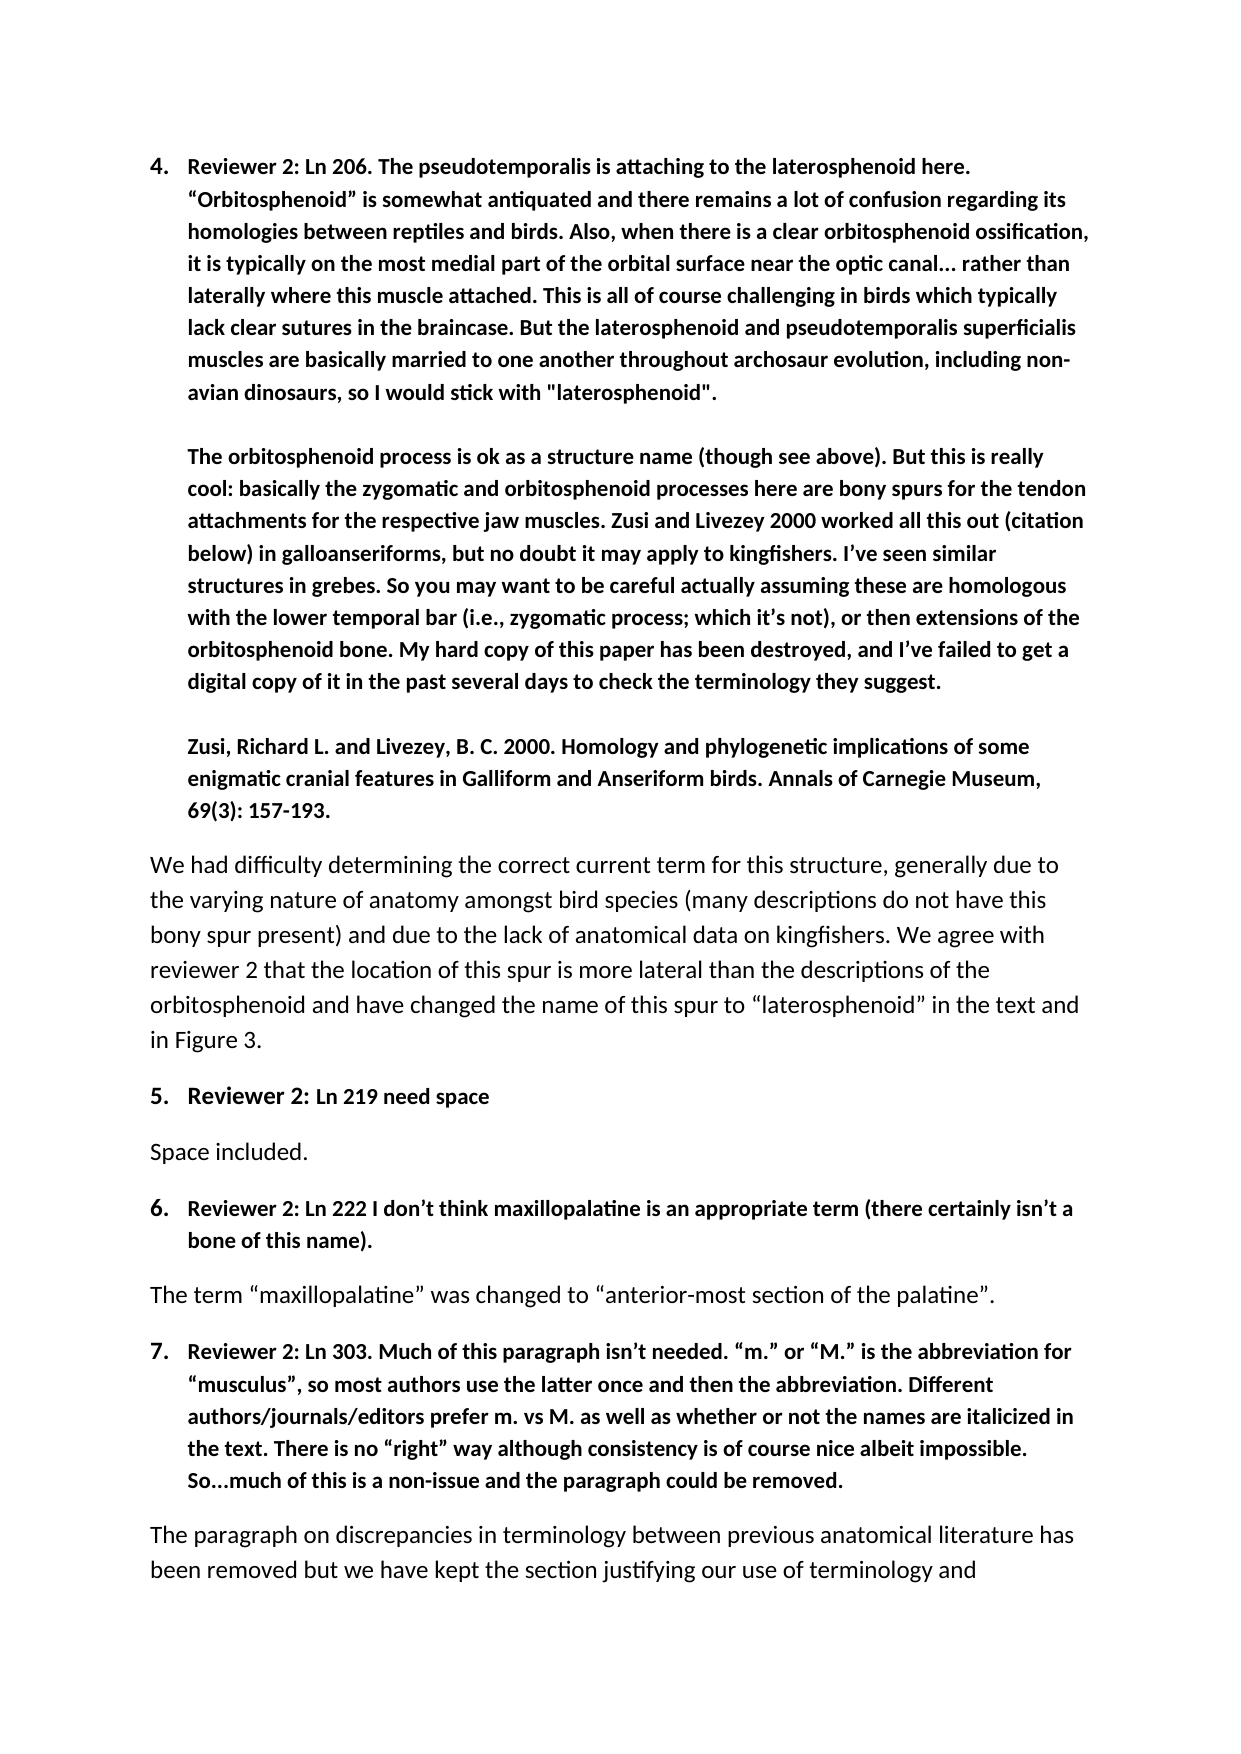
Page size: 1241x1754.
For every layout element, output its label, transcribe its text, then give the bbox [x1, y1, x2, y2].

text We had difficulty determining the correct current term for this structure, generally due to the varying nature of anatomy amongst bird species (many descriptions do not have this bony spur present) and due to the lack of anatomical data on kingfishers. We agree with reviewer 2 that the location of this spur is more lateral than the descriptions of the orbitosphenoid and have changed the name of this spur to “laterosphenoid” in the text and in Figure 3. [150, 849, 1090, 1055]
text The term “maxillopalatine” was changed to “anterior-most section of the palatine”. [150, 1279, 1090, 1310]
list Reviewer 2: Ln 206. The pseudotemporalis is attaching to the laterosphenoid here. “Orbitosphenoid” is somewhat antiquated and there remains a lot of confusion regarding its homologies between reptiles and birds. Also, when there is a clear orbitosphenoid ossification, it is typically on the most medial part of the orbital surface near the optic canal... rather than laterally where this muscle attached. This is all of course challenging in birds which typically lack clear sutures in the braincase. But the laterosphenoid and pseudotemporalis superficialis muscles are basically married to one another throughout archosaur evolution, including non-avian dinosaurs, so I would stick with "laterosphenoid". The orbitosphenoid process is ok as a structure name (though see above). But this is really cool: basically the zygomatic and orbitosphenoid processes here are bony spurs for the tendon attachments for the respective jaw muscles. Zusi and Livezey 2000 worked all this out (citation below) in galloanseriforms, but no doubt it may apply to kingfishers. I’ve seen similar structures in grebes. So you may want to be careful actually assuming these are homologous with the lower temporal bar (i.e., zygomatic process; which it’s not), or then extensions of the orbitosphenoid bone. My hard copy of this paper has been destroyed, and I’ve failed to get a digital copy of it in the past several days to check the terminology they suggest. Zusi, Richard L. and Livezey, B. C. 2000. Homology and phylogenetic implications of some enigmatic cranial features in Galliform and Anseriform birds. Annals of Carnegie Museum, 69(3): 157-193. [150, 150, 1090, 824]
text Space included. [150, 1136, 1090, 1166]
list Reviewer 2: Ln 222 I don’t think maxillopalatine is an appropriate term (there certainly isn’t a bone of this name). [150, 1192, 1090, 1254]
list Reviewer 2: Ln 219 need space [150, 1080, 1090, 1111]
list Reviewer 2: Ln 303. Much of this paragraph isn’t needed. “m.” or “M.” is the abbreviation for “musculus”, so most authors use the latter once and then the abbreviation. Different authors/journals/editors prefer m. vs M. as well as whether or not the names are italicized in the text. There is no “right” way although consistency is of course nice albeit impossible. So...much of this is a non-issue and the paragraph could be removed. [150, 1335, 1090, 1494]
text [150, 1519, 1090, 1585]
